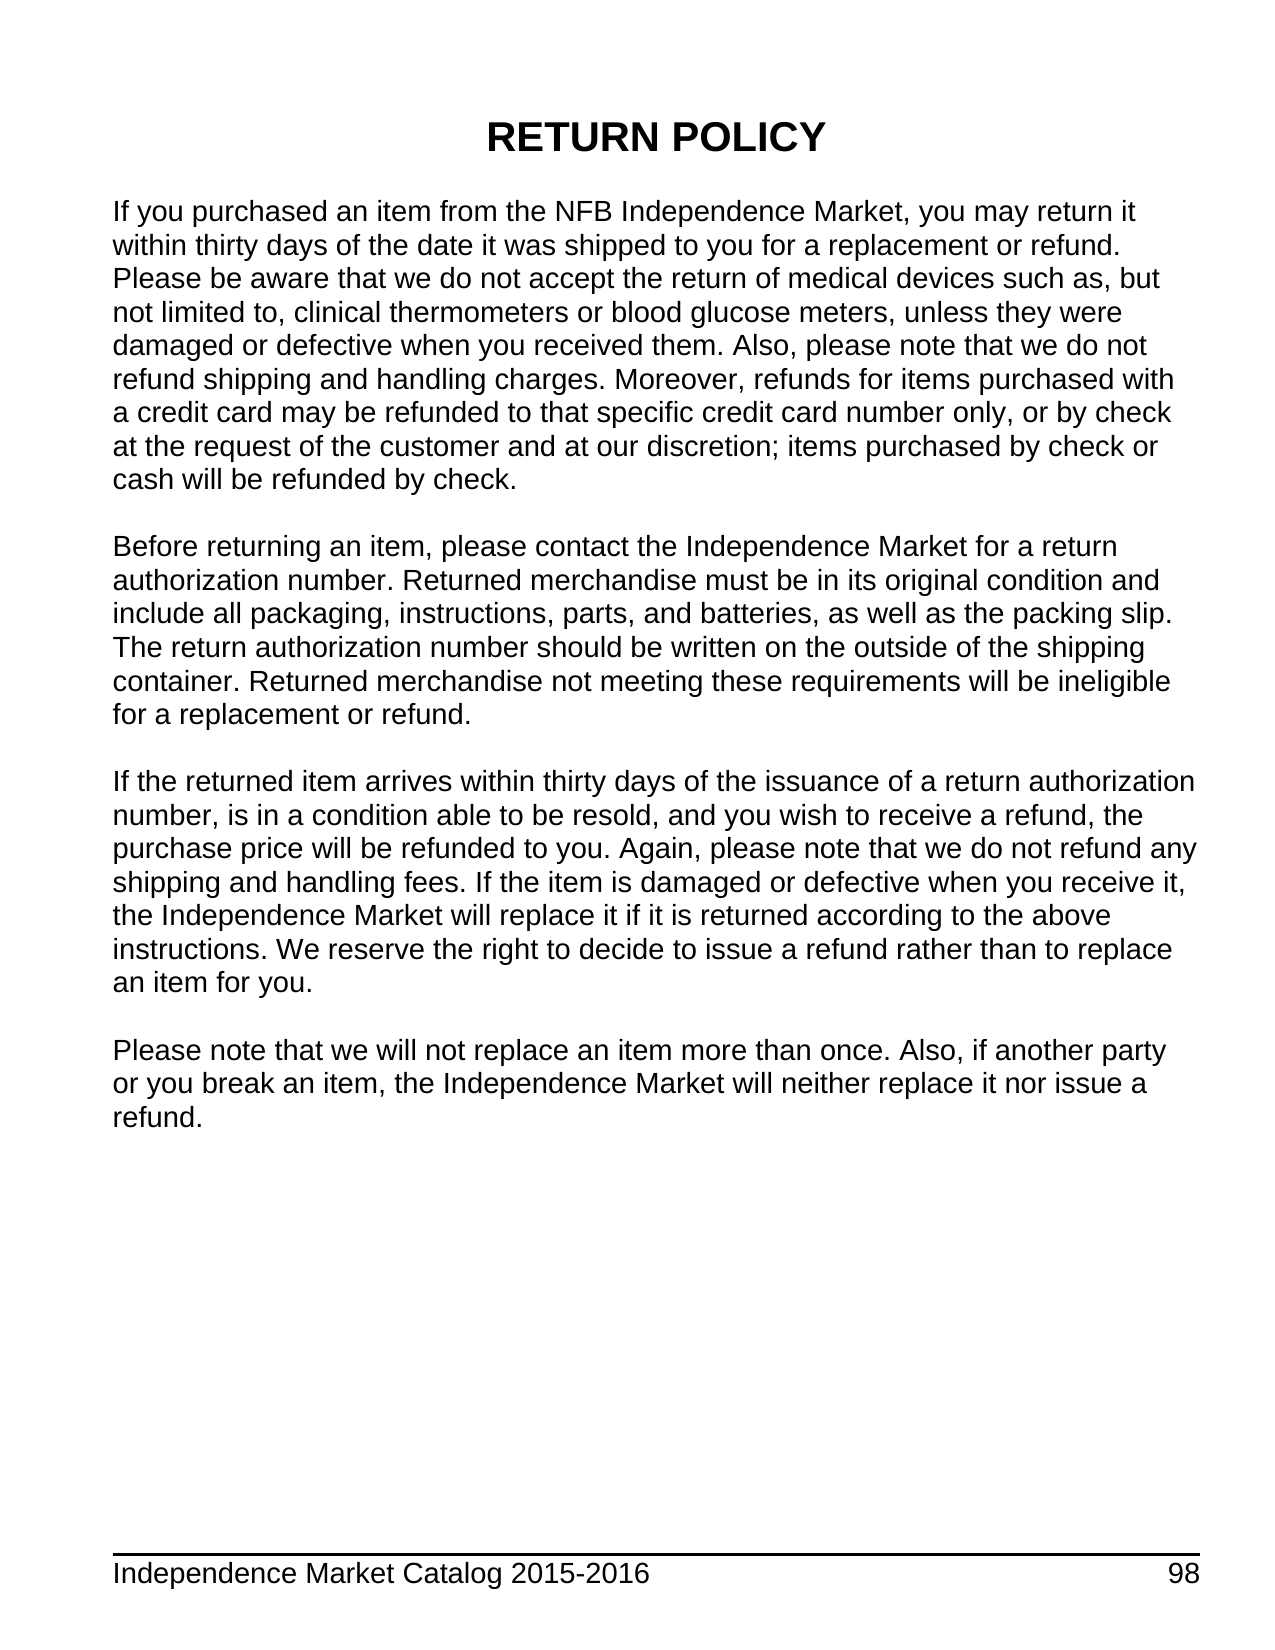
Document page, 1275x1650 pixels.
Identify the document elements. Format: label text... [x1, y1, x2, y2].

text Please note that we will not replace an item more than once. Also, if another party or you break an item, the Independence Market will neither replace it nor issue a refund. [112, 1032, 1200, 1133]
subtitle RETURN POLICY [112, 112, 1200, 160]
text Before returning an item, please contact the Independence Market for a return authorization number. Returned merchandise must be in its original condition and include all packaging, instructions, parts, and batteries, as well as the packing slip. The return authorization number should be written on the outside of the shipping container. Returned merchandise not meeting these requirements will be ineligible for a replacement or refund. [112, 529, 1200, 731]
text If you purchased an item from the NFB Independence Market, you may return it within thirty days of the date it was shipped to you for a replacement or refund. Please be aware that we do not accept the return of medical devices such as, but not limited to, clinical thermometers or blood glucose meters, unless they were damaged or defective when you received them. Also, please note that we do not refund shipping and handling charges. Moreover, refunds for items purchased with a credit card may be refunded to that specific credit card number only, or by check at the request of the customer and at our discretion; items purchased by check or cash will be refunded by check. [112, 194, 1200, 496]
text If the returned item arrives within thirty days of the issuance of a return authorization number, is in a condition able to be resold, and you wish to receive a refund, the purchase price will be refunded to you. Again, please note that we do not refund any shipping and handling fees. If the item is damaged or defective when you receive it, the Independence Market will replace it if it is returned according to the above instructions. We reserve the right to decide to issue a refund rather than to replace an item for you. [112, 764, 1200, 999]
